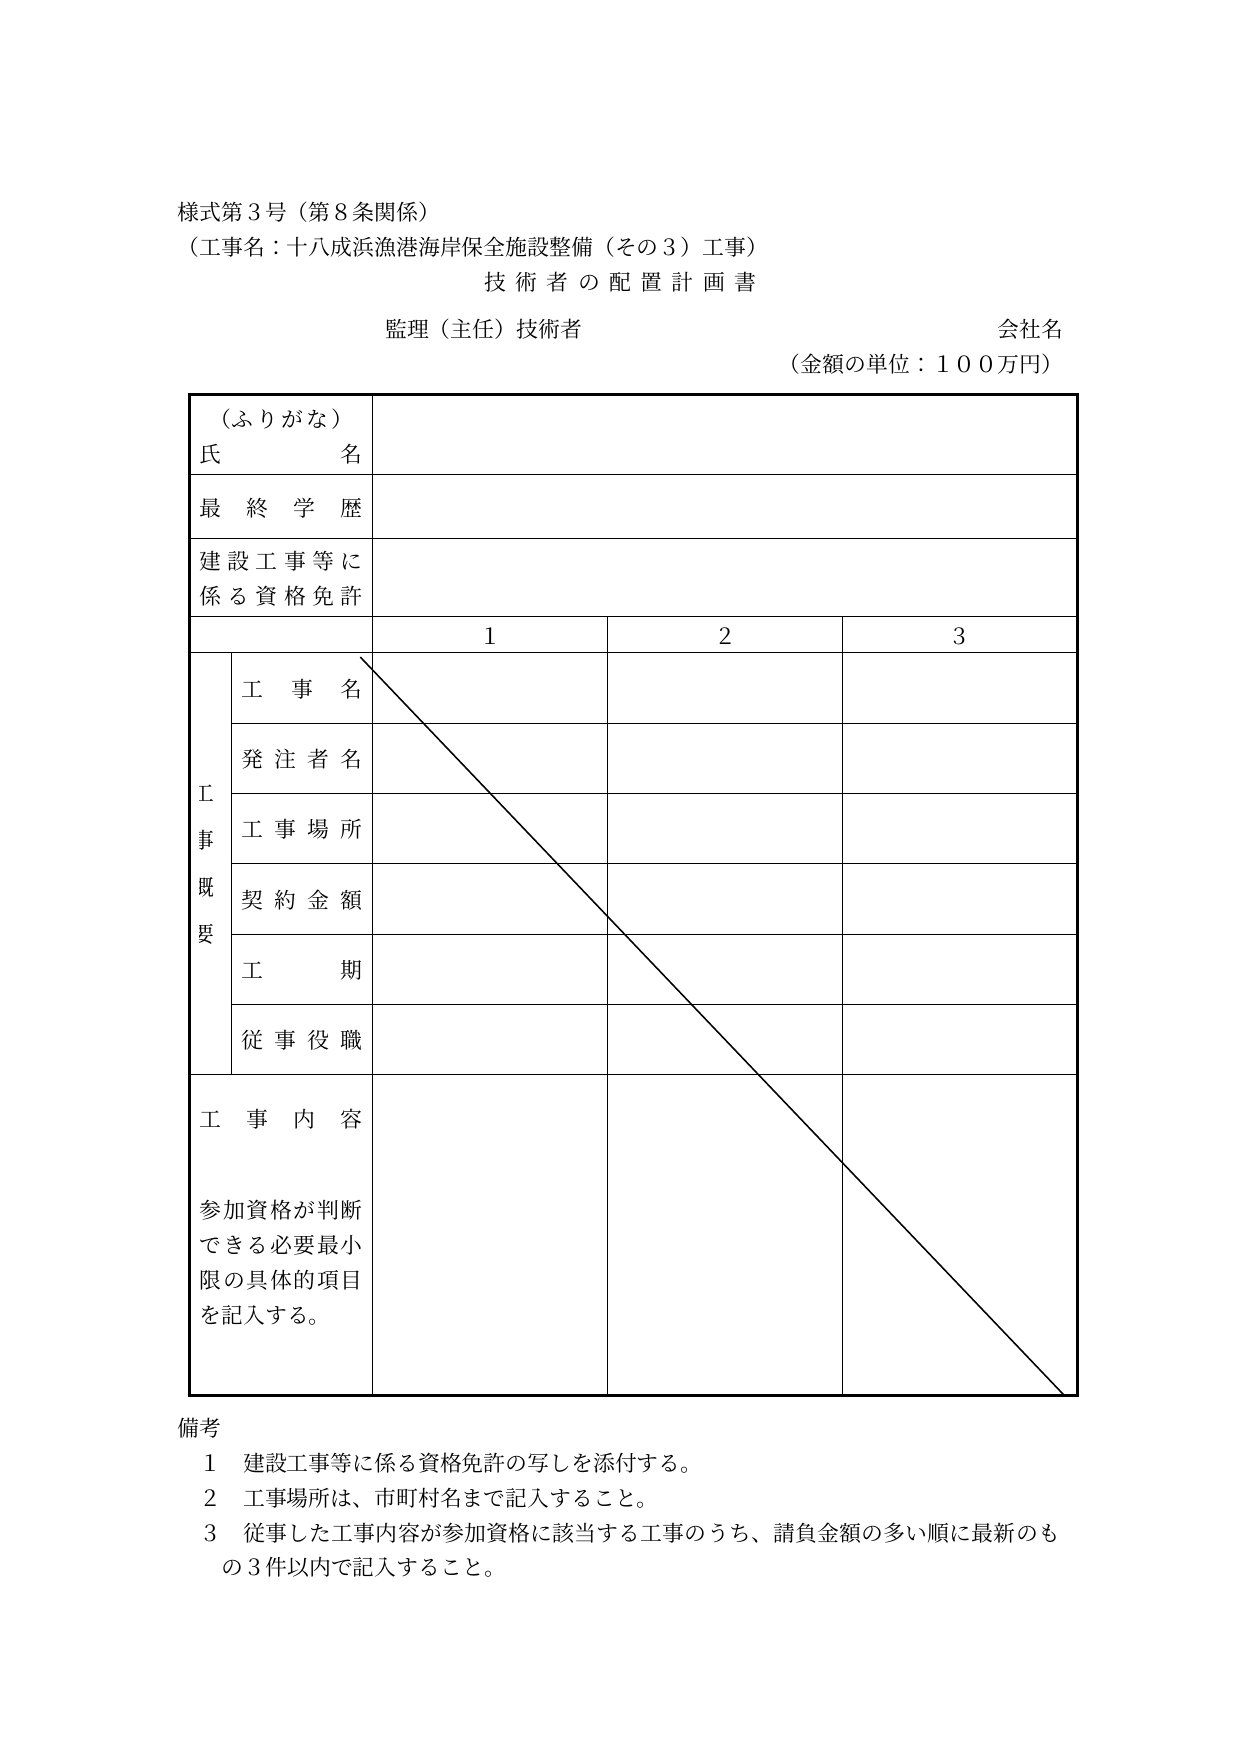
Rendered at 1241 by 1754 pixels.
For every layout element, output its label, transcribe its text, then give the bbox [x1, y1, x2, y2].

table_cell [608, 653, 842, 722]
table_cell [373, 475, 1076, 538]
table_cell [843, 1075, 1076, 1394]
table_cell 工事内容 参加資格が判断できる必要最小限の具体的項目を記入する。 [191, 1075, 372, 1394]
table_cell [608, 935, 689, 1004]
table_cell [608, 864, 842, 933]
table_cell [843, 653, 1076, 722]
table_cell [373, 1075, 607, 1394]
table_cell [373, 653, 607, 722]
table_cell [608, 724, 842, 793]
text ３ 従事した工事内容が参加資格に該当する工事のうち、請負金額の多い順に最新のもの３件以内で記入すること。 [199, 1514, 1063, 1584]
text 備考 [177, 1409, 1063, 1444]
table_cell 工事概要 [191, 653, 231, 1074]
table_cell [843, 1005, 1076, 1074]
table_cell [608, 1005, 755, 1074]
table_cell [608, 794, 842, 863]
table_cell [843, 724, 1076, 793]
table_cell 工事場所 [232, 794, 372, 863]
table_cell 発注者名 [232, 724, 372, 793]
table_cell 建設工事等に係る資格免許 [191, 539, 372, 616]
table_header （ふりがな） 氏名 [191, 396, 372, 474]
text 様式第３号（第８条関係） [177, 194, 1063, 229]
text 技術者の配置計画書 [177, 263, 1063, 298]
table_cell [191, 617, 372, 652]
table_cell [373, 724, 487, 793]
table_cell 最終学歴 [191, 475, 372, 538]
text １ 建設工事等に係る資格免許の写しを添付する。 [199, 1444, 1063, 1479]
table_cell [373, 1005, 607, 1074]
table_cell [843, 935, 1076, 1004]
table_header [373, 396, 1076, 474]
table_cell １ [373, 617, 607, 652]
table_cell [608, 1075, 842, 1394]
table_cell [843, 864, 1076, 933]
table_cell [373, 864, 607, 933]
table_cell [373, 935, 607, 1004]
table_cell [493, 794, 607, 863]
table_cell 従事役職 [232, 1005, 372, 1074]
table_cell [427, 724, 607, 793]
table_cell 契約金額 [232, 864, 372, 933]
table_cell 工期 [232, 935, 372, 1004]
table_cell [843, 794, 1076, 863]
table_cell 工事名 [232, 653, 372, 722]
text 監理（主任）技術者 会社名 [177, 311, 1063, 346]
table_cell [373, 539, 1076, 616]
table_cell ２ [608, 617, 842, 652]
text （工事名：十八成浜漁港海岸保全施設整備（その３）工事） [177, 229, 1063, 263]
text （金額の単位：１００万円） [177, 346, 1063, 381]
table_cell [628, 935, 842, 1004]
table_cell [695, 1005, 842, 1074]
table_cell [373, 794, 554, 863]
text ２ 工事場所は、市町村名まで記入すること。 [199, 1479, 1063, 1514]
table_cell ３ [843, 617, 1076, 652]
